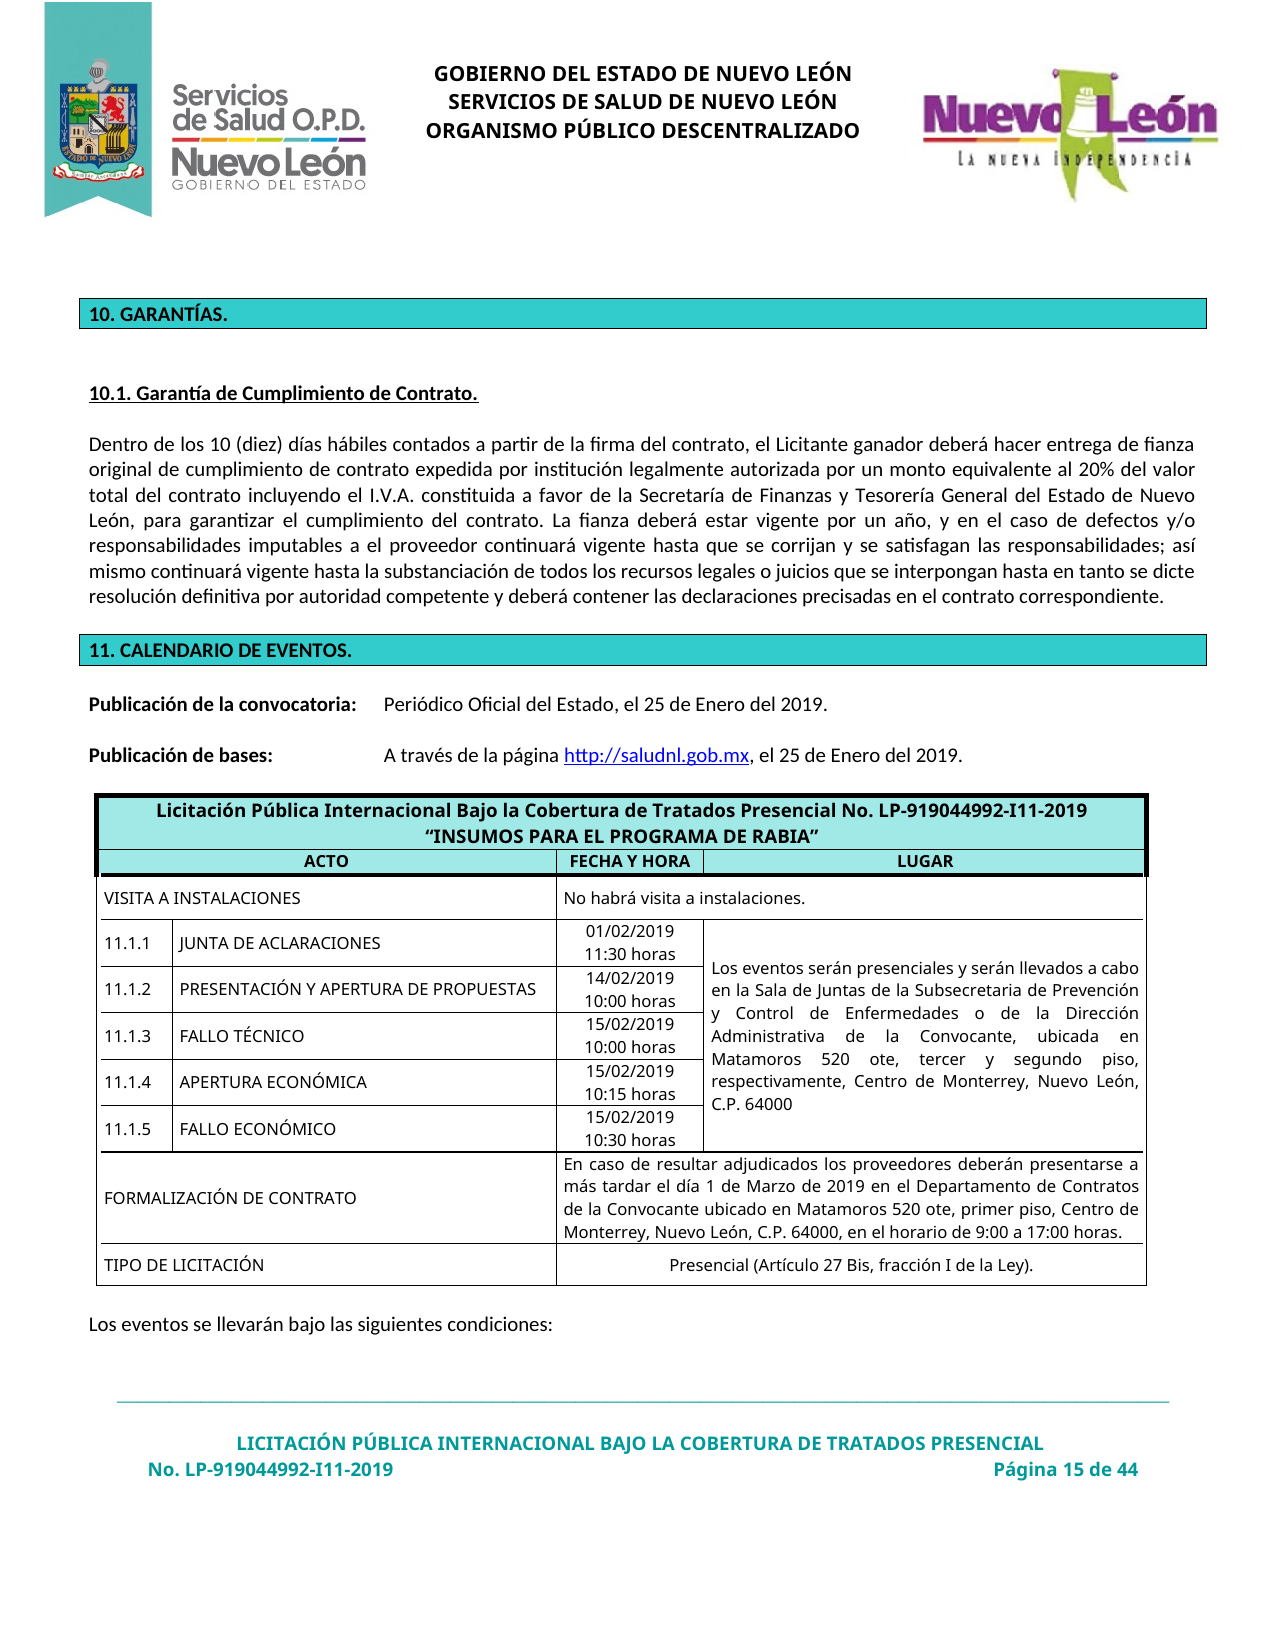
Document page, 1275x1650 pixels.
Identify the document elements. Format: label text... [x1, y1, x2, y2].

table_cell En caso de resultar adjudicados los proveedores deberán presentarse a más tardar el día 1 de Marzo de 2019 en el Departamento de Contratos de la Convocante ubicado en Matamoros 520 ote, primer piso, Centro de Monterrey, Nuevo León, C.P. 64000, en el horario de 9:00 a 17:00 horas. [557, 1151, 1146, 1243]
table_cell 15/02/2019 10:15 horas [557, 1060, 703, 1105]
text 10.1. Garantía de Cumplimiento de Contrato. [89, 380, 1197, 406]
text 10. GARANTÍAS. [80, 299, 1206, 328]
table_cell 15/02/2019 10:00 horas [557, 1013, 703, 1058]
table_cell 11.1.2 [97, 966, 172, 1012]
text 11. CALENDARIO DE EVENTOS. [80, 635, 1206, 665]
table_cell LUGAR [704, 850, 1144, 873]
text Publicación de la convocatoria: Periódico Oficial del Estado, el 25 de Enero del 2019. [89, 691, 1197, 717]
table_header Licitación Pública Internacional Bajo la Cobertura de Tratados Presencial No. LP-919044992-I11-2019 “INSUMOS PARA EL PROGRAMA DE RABIA” [99, 798, 1144, 849]
picture [15, 2, 1249, 229]
table_cell 11.1.1 [97, 919, 172, 966]
table_cell APERTURA ECONÓMICA [173, 1060, 556, 1105]
table_cell PRESENTACIÓN Y APERTURA DE PROPUESTAS [173, 967, 556, 1012]
table_cell 01/02/2019 11:30 horas [557, 920, 703, 966]
table_cell 15/02/2019 10:30 horas [557, 1106, 703, 1151]
table_cell Presencial (Artículo 27 Bis, fracción I de la Ley). [557, 1243, 1146, 1285]
text Dentro de los 10 (diez) días hábiles contados a partir de la firma del contrato, el Licitante ganador deberá hacer entrega de fianza original de cumplimiento de contrato expedida por institución legalmente autorizada por un monto equivalente al 20% del valor total del contrato incluyendo el I.V.A. constituida a favor de de Finanzas y Tesorería General del Estado de Nuevo León, para garantizar el cumplimiento del contrato. La fianza deberá estar vigente por un año, y en el caso de defectos y/o responsabilidades imputables a el proveedor continuará vigente hasta que se corrijan y se satisfagan las responsabilidades; así mismo continuará vigente hasta la substanciación de todos los recursos legales o juicios que se interpongan hasta en tanto se dicte resolución definitiva por autoridad competente y deberá contener las declaraciones precisadas en el contrato correspondiente. [89, 431, 1197, 609]
table_cell FALLO TÉCNICO [173, 1013, 556, 1058]
table_cell No habrá visita a instalaciones. [557, 873, 1146, 919]
table_cell 14/02/2019 10:00 horas [557, 967, 703, 1012]
table_cell FALLO ECONÓMICO [173, 1106, 556, 1151]
table_cell 11.1.3 [97, 1012, 172, 1058]
table_cell JUNTA DE ACLARACIONES [173, 920, 556, 966]
table_cell Los eventos serán presenciales y serán llevados a cabo en la Sala de Juntas de la Subsecretaria de Prevención y Control de Enfermedades o de la Dirección Administrativa de la Convocante, ubicada en Matamoros 520 ote, tercer y segundo piso, respectivamente, Centro de Monterrey, Nuevo León, C.P. 64000 [704, 919, 1146, 1151]
table_cell 11.1.5 [97, 1105, 172, 1151]
table_cell 11.1.4 [97, 1059, 172, 1105]
table_cell FORMALIZACIÓN DE CONTRATO [97, 1151, 556, 1243]
table_cell ACTO [99, 850, 556, 873]
table_cell TIPO DE LICITACIÓN [97, 1243, 556, 1285]
table_cell FECHA Y HORA [557, 850, 703, 873]
text Publicación de bases: A través de la página http://saludnl.gob.mx, el 25 de Enero del 2019. [89, 742, 1197, 768]
text Los eventos se llevarán bajo las siguientes condiciones: [89, 1311, 1192, 1337]
table_cell VISITA A INSTALACIONES [97, 873, 556, 919]
